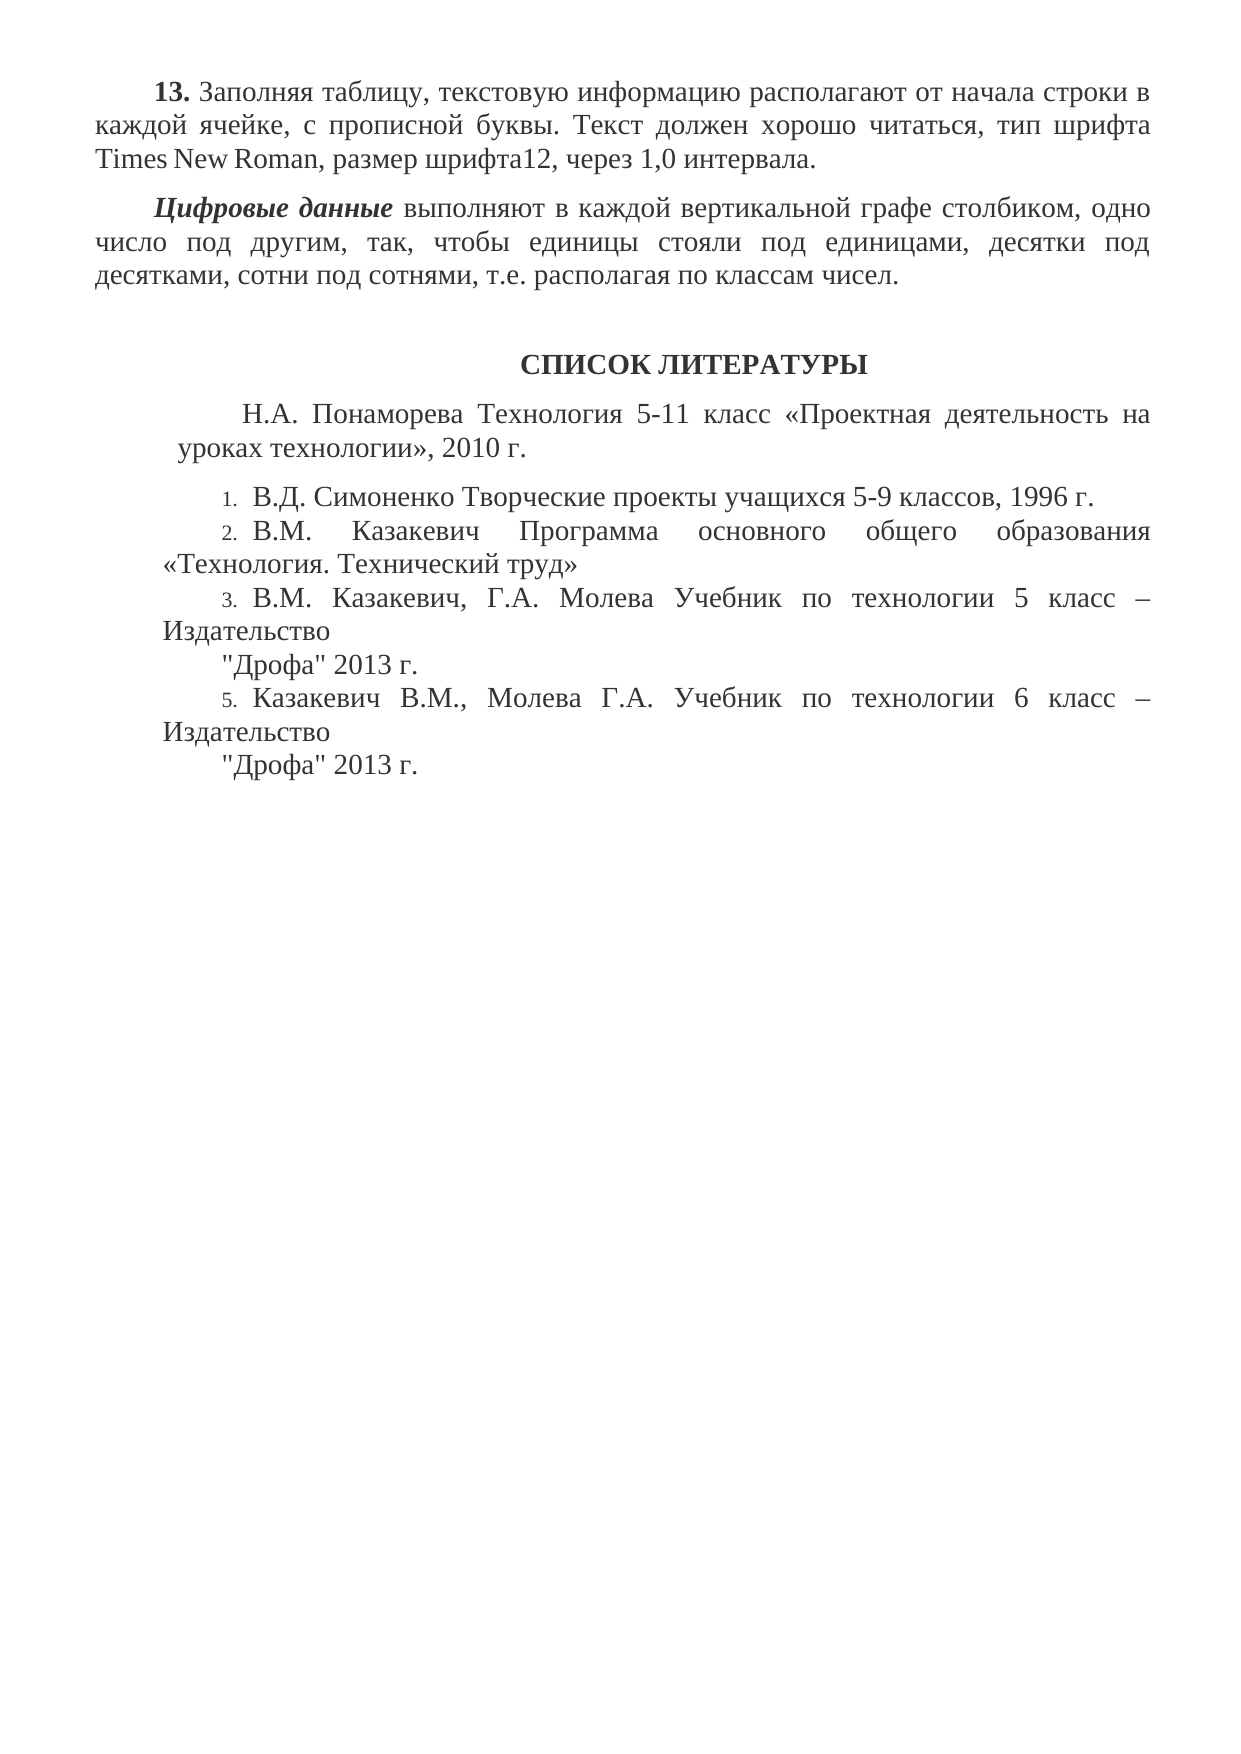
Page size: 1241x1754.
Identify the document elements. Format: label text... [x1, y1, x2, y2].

list В.М. Казакевич, Г.А. Молева Учебник по технологии 5 класс – Издательство [162, 580, 1152, 647]
text СПИСОК ЛИТЕРАТУРЫ [177, 347, 1152, 381]
text "Дрофа" 2013 г. [162, 647, 1173, 680]
text Н.А. Понаморева Технология 5-11 класс «Проектная деятельность на уроках технологии», 2010 г. [177, 396, 1152, 463]
list В.Д. Симоненко Творческие проекты учащихся 5-9 классов, 1996 г. [162, 479, 1152, 513]
text "Дрофа" 2013 г. [162, 747, 1173, 781]
text 13. Заполняя таблицу, текстовую информацию располагают от начала строки в каждой ячейке, с прописной буквы. Текст должен хорошо читаться, тип шрифта Times New Roman, размер шрифта12, через 1,0 интервала. [95, 74, 1152, 174]
text Цифровые данные выполняют в каждой вертикальной графе столбиком, одно число под другим, так, чтобы единицы стояли под единицами, десятки под десятками, сотни под сотнями, т.е. располагая по классам чисел. [95, 190, 1152, 291]
list Казакевич В.М., Молева Г.А. Учебник по технологии 6 класс – Издательство [162, 680, 1152, 747]
list В.М. Казакевич Программа основного общего образования «Технология. Технический труд» [162, 513, 1152, 580]
